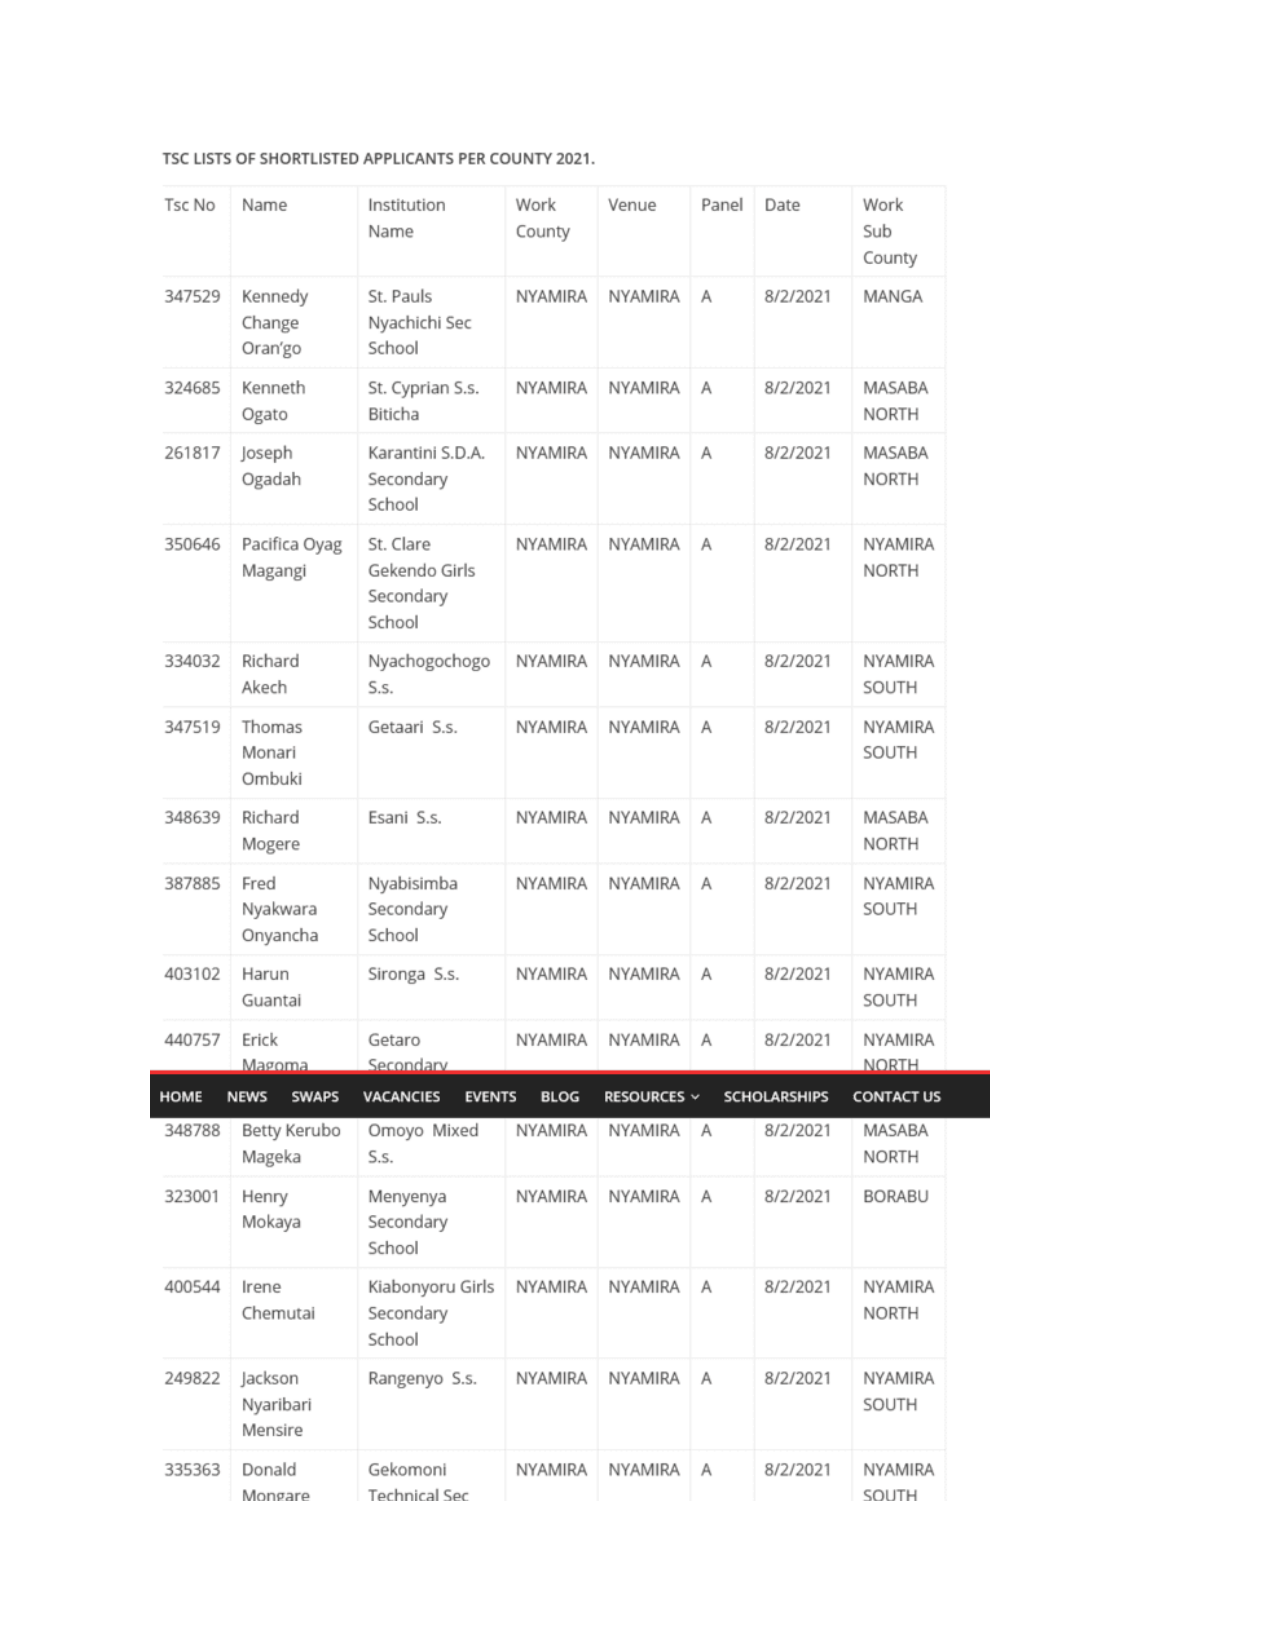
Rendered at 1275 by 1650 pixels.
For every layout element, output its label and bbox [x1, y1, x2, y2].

picture [150, 150, 990, 1501]
